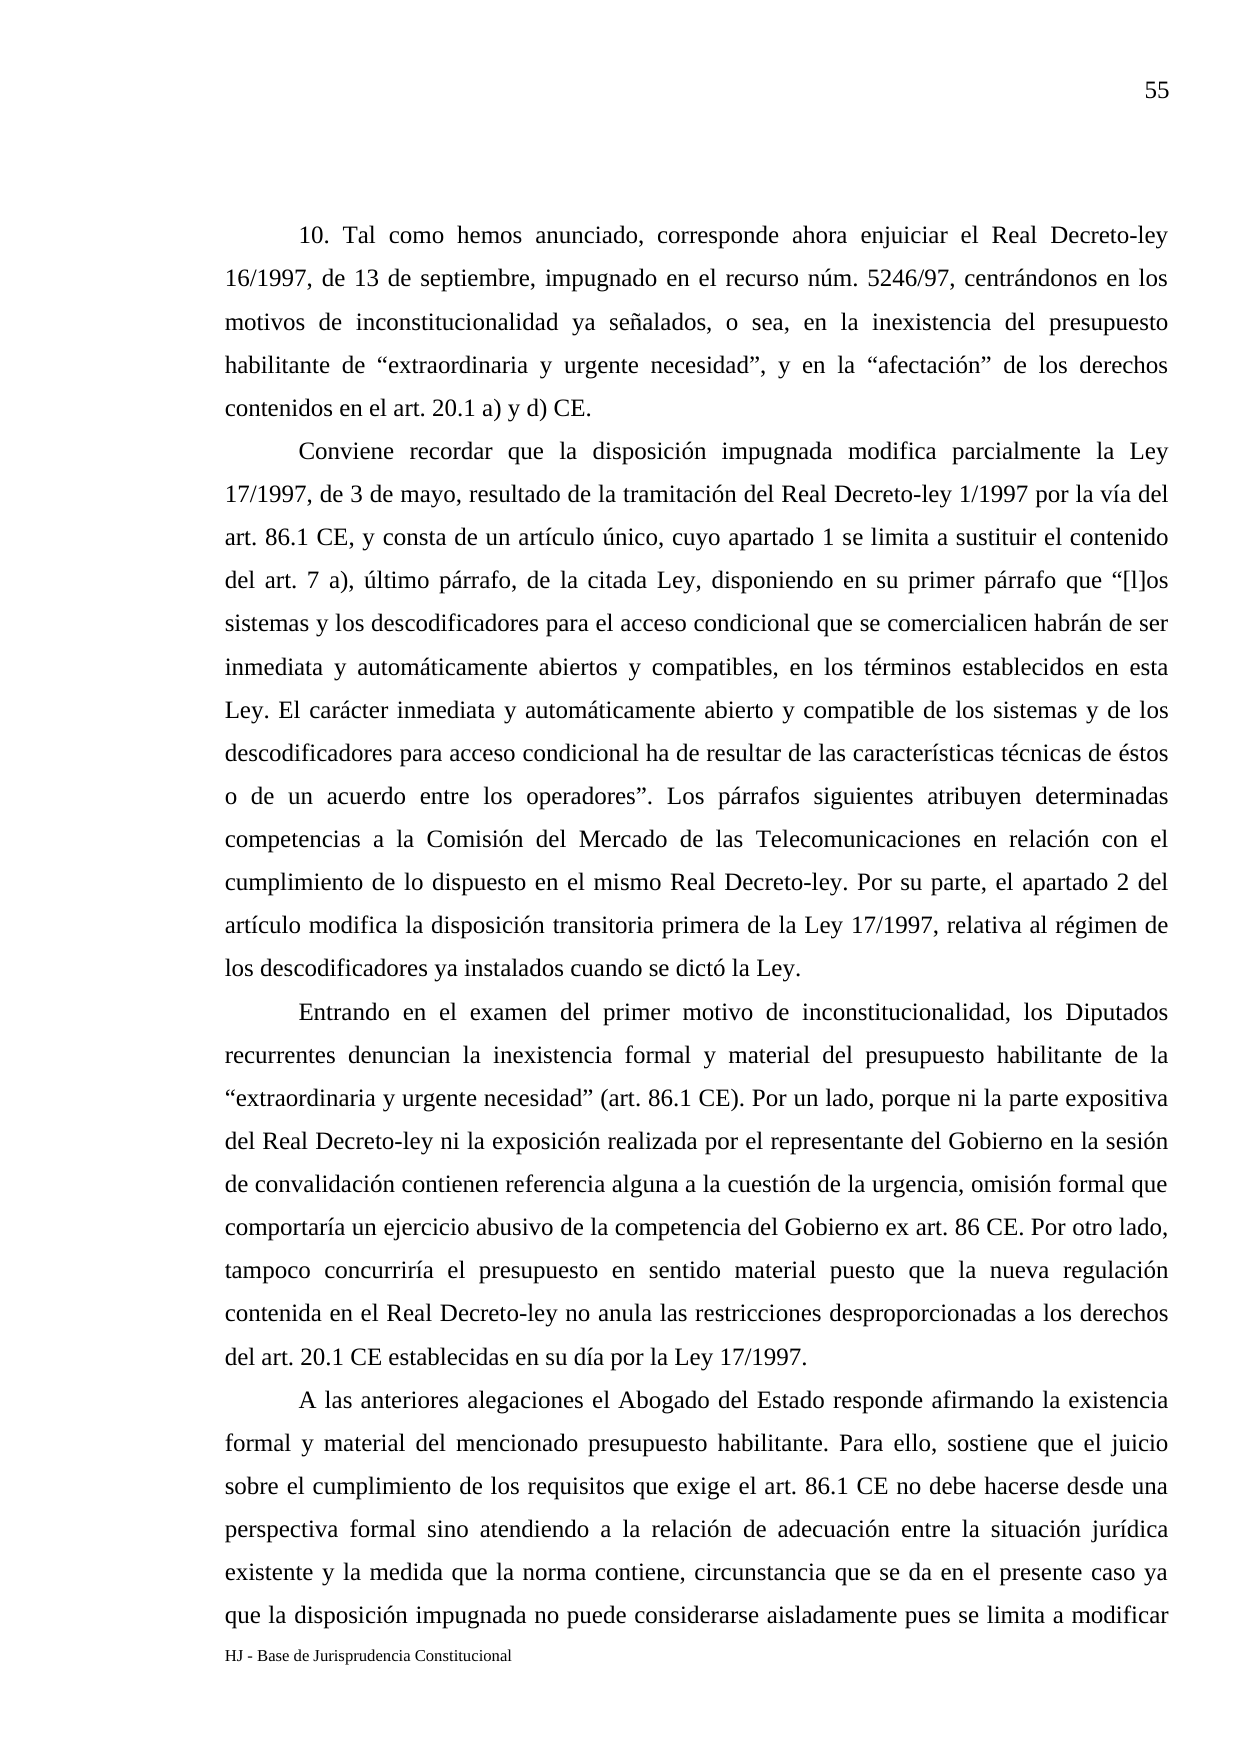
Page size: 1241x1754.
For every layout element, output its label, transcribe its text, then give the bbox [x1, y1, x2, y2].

text 10. Tal como hemos anunciado, corresponde ahora enjuiciar el Real Decreto-ley 16/1997, de 13 de septiembre, impugnado en el recurso núm. 5246/97, centrándonos en los motivos de inconstitucionalidad ya señalados, o sea, en la inexistencia del presupuesto habilitante de “extraordinaria y urgente necesidad”, y en la “afectación” de los derechos contenidos en el art. 20.1 a) y d) CE. [224, 220, 1169, 422]
text Conviene recordar que la disposición impugnada modifica parcialmente la Ley 17/1997, de 3 de mayo, resultado de la tramitación del Real Decreto-ley 1/1997 por la vía del art. 86.1 CE, y consta de un artículo único, cuyo apartado 1 se limita a sustituir el contenido del art. 7 a), último párrafo, de la citada Ley, disponiendo en su primer párrafo que “[l]os sistemas y los descodificadores para el acceso condicional que se comercialicen habrán de ser inmediata y automáticamente abiertos y compatibles, en los términos establecidos en esta Ley. El carácter inmediata y automáticamente abierto y compatible de los sistemas y de los descodificadores para acceso condicional ha de resultar de las características técnicas de éstos o de un acuerdo entre los operadores”. Los párrafos siguientes atribuyen determinadas competencias a la Comisión del Mercado de las Telecomunicaciones en relación con el cumplimiento de lo dispuesto en el mismo Real Decreto-ley. Por su parte, el apartado 2 del artículo modifica la disposición transitoria primera de la Ley 17/1997, relativa al régimen de los descodificadores ya instalados cuando se dictó la Ley. [224, 436, 1169, 982]
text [224, 1385, 1169, 1629]
text Entrando en el examen del primer motivo de inconstitucionalidad, los Diputados recurrentes denuncian la inexistencia formal y material del presupuesto habilitante de la “extraordinaria y urgente necesidad” (art. 86.1 CE). Por un lado, porque ni la parte expositiva del Real Decreto-ley ni la exposición realizada por el representante del Gobierno en la sesión de convalidación contienen referencia alguna a la cuestión de la urgencia, omisión formal que comportaría un ejercicio abusivo de la competencia del Gobierno ex art. 86 CE. Por otro lado, tampoco concurriría el presupuesto en sentido material puesto que la nueva regulación contenida en el Real Decreto-ley no anula las restricciones desproporcionadas a los derechos del art. 20.1 CE establecidas en su día por la Ley 17/1997. [224, 997, 1169, 1370]
